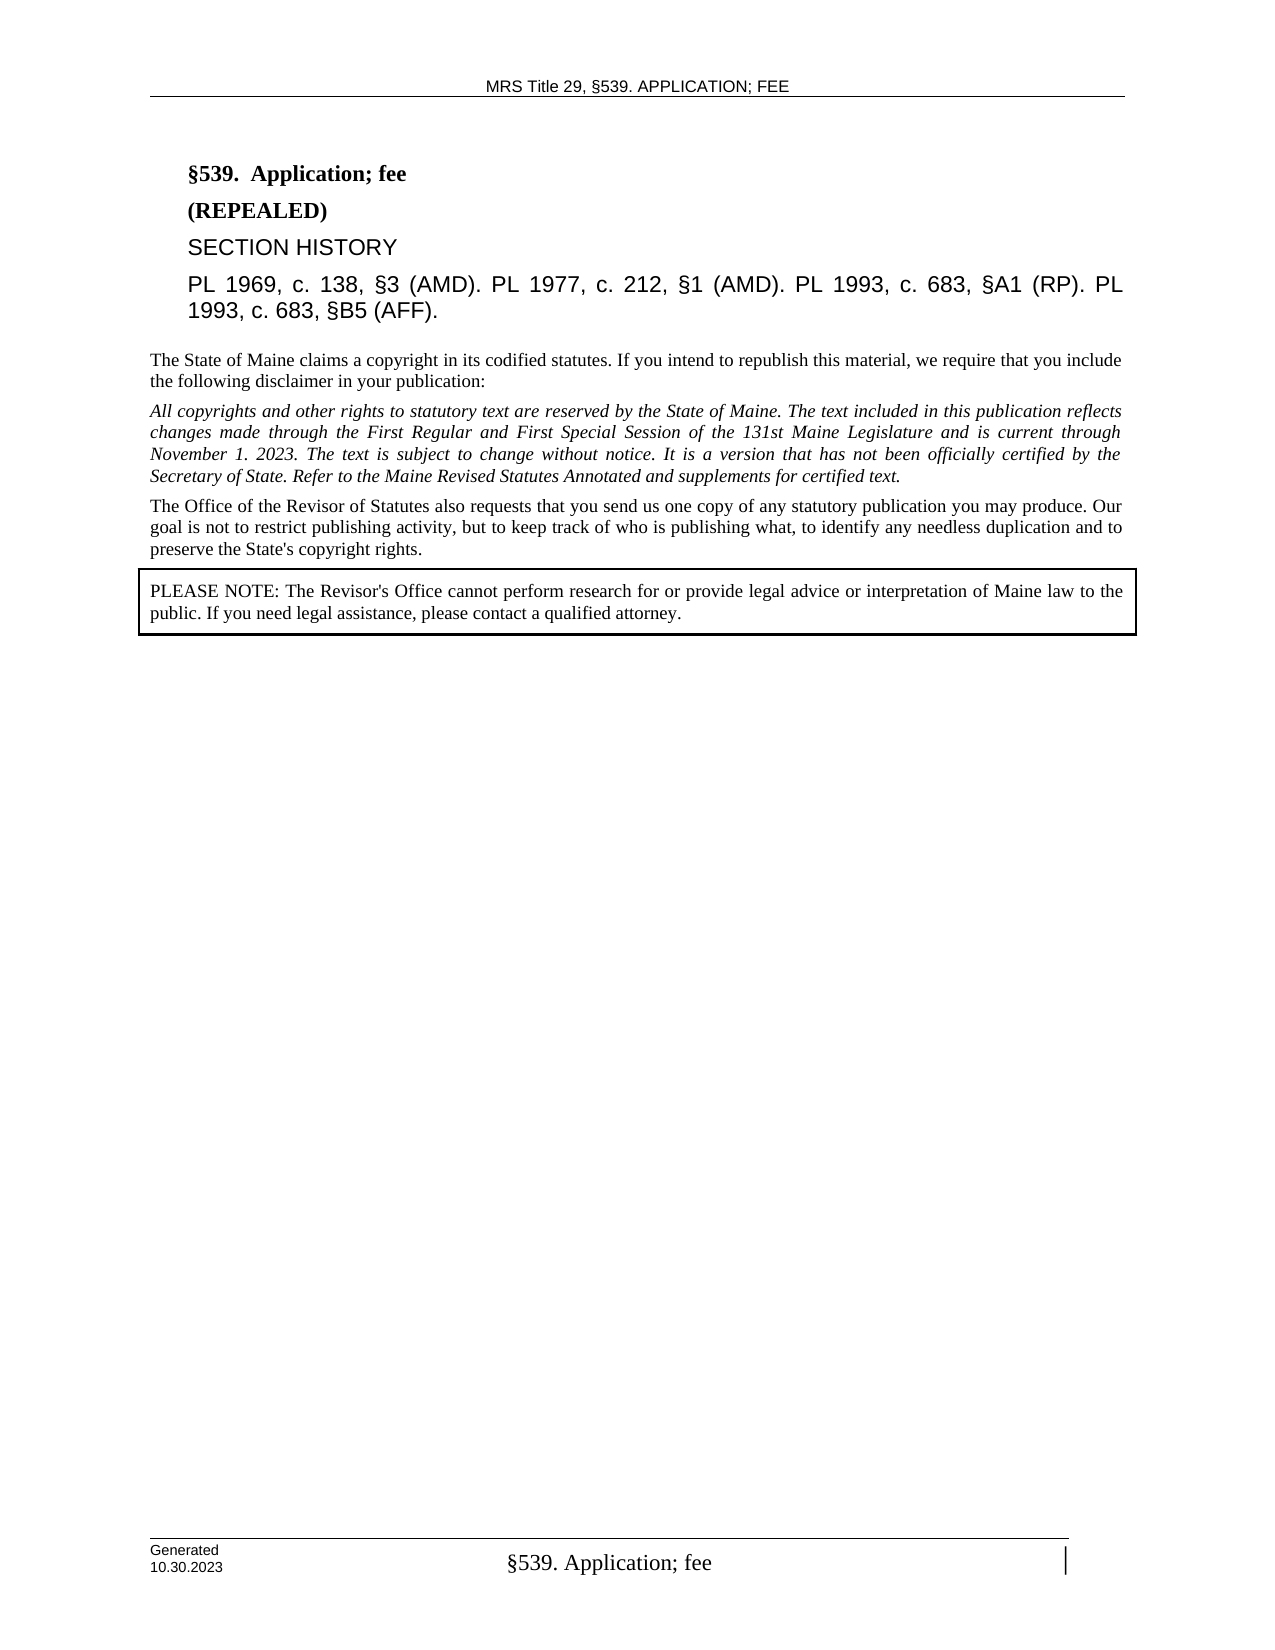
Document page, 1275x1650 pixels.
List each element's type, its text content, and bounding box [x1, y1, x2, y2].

text SECTION HISTORY [187, 234, 1125, 260]
text The State of Maine claims a copyright in its codified statutes. If you intend to republish this material, we require that you include the following disclaimer in your publication: [150, 348, 1125, 392]
text PL 1969, c. 138, §3 (AMD). PL 1977, c. 212, §1 (AMD). PL 1993, c. 683, §A1 (RP). PL 1993, c. 683, §B5 (AFF). [187, 271, 1125, 323]
text PLEASE NOTE: The Revisor's Office cannot perform research for or provide legal advice or interpretation of Maine law to the public. If you need legal assistance, please contact a qualified attorney. [140, 570, 1135, 633]
text §539. Application; fee [187, 160, 1125, 187]
text (REPEALED) [187, 197, 1125, 223]
text The Office of the Revisor of Statutes also requests that you send us one copy of any statutory publication you may produce. Our goal is not to restrict publishing activity, but to keep track of who is publishing what, to identify any needless duplication and to preserve the State's copyright rights. [150, 494, 1125, 559]
text All copyrights and other rights to statutory text are reserved by the State of Maine. The text included in this publication reflects changes made through the First Regular and First Special Session of the 131st Maine Legislature and is current through November 1. 2023 . The text is subject to change without notice. It is a version that has not been officially certified by the Secretary of State. Refer to the Maine Revised Statutes Annotated and supplements for certified text. [150, 400, 1125, 486]
